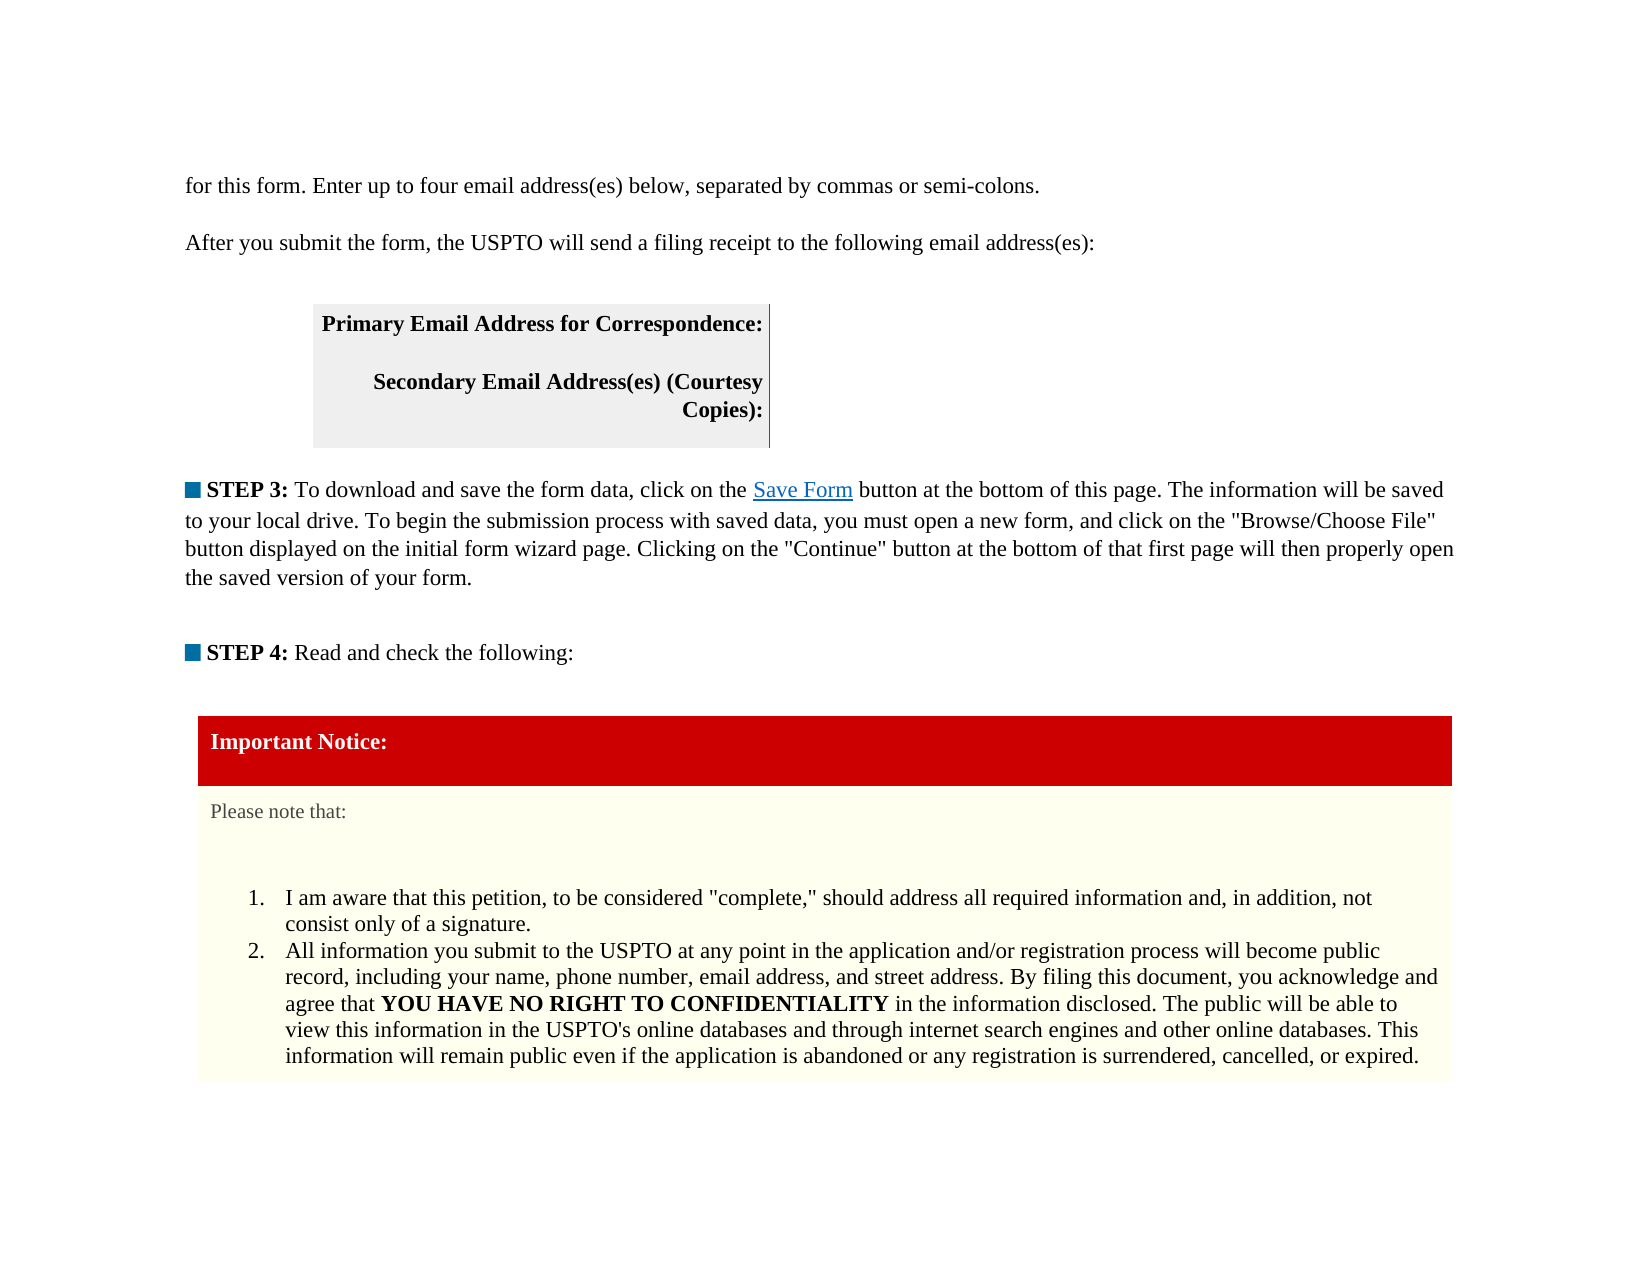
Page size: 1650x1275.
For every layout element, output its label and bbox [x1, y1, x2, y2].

table_cell [150, 150, 1500, 1103]
